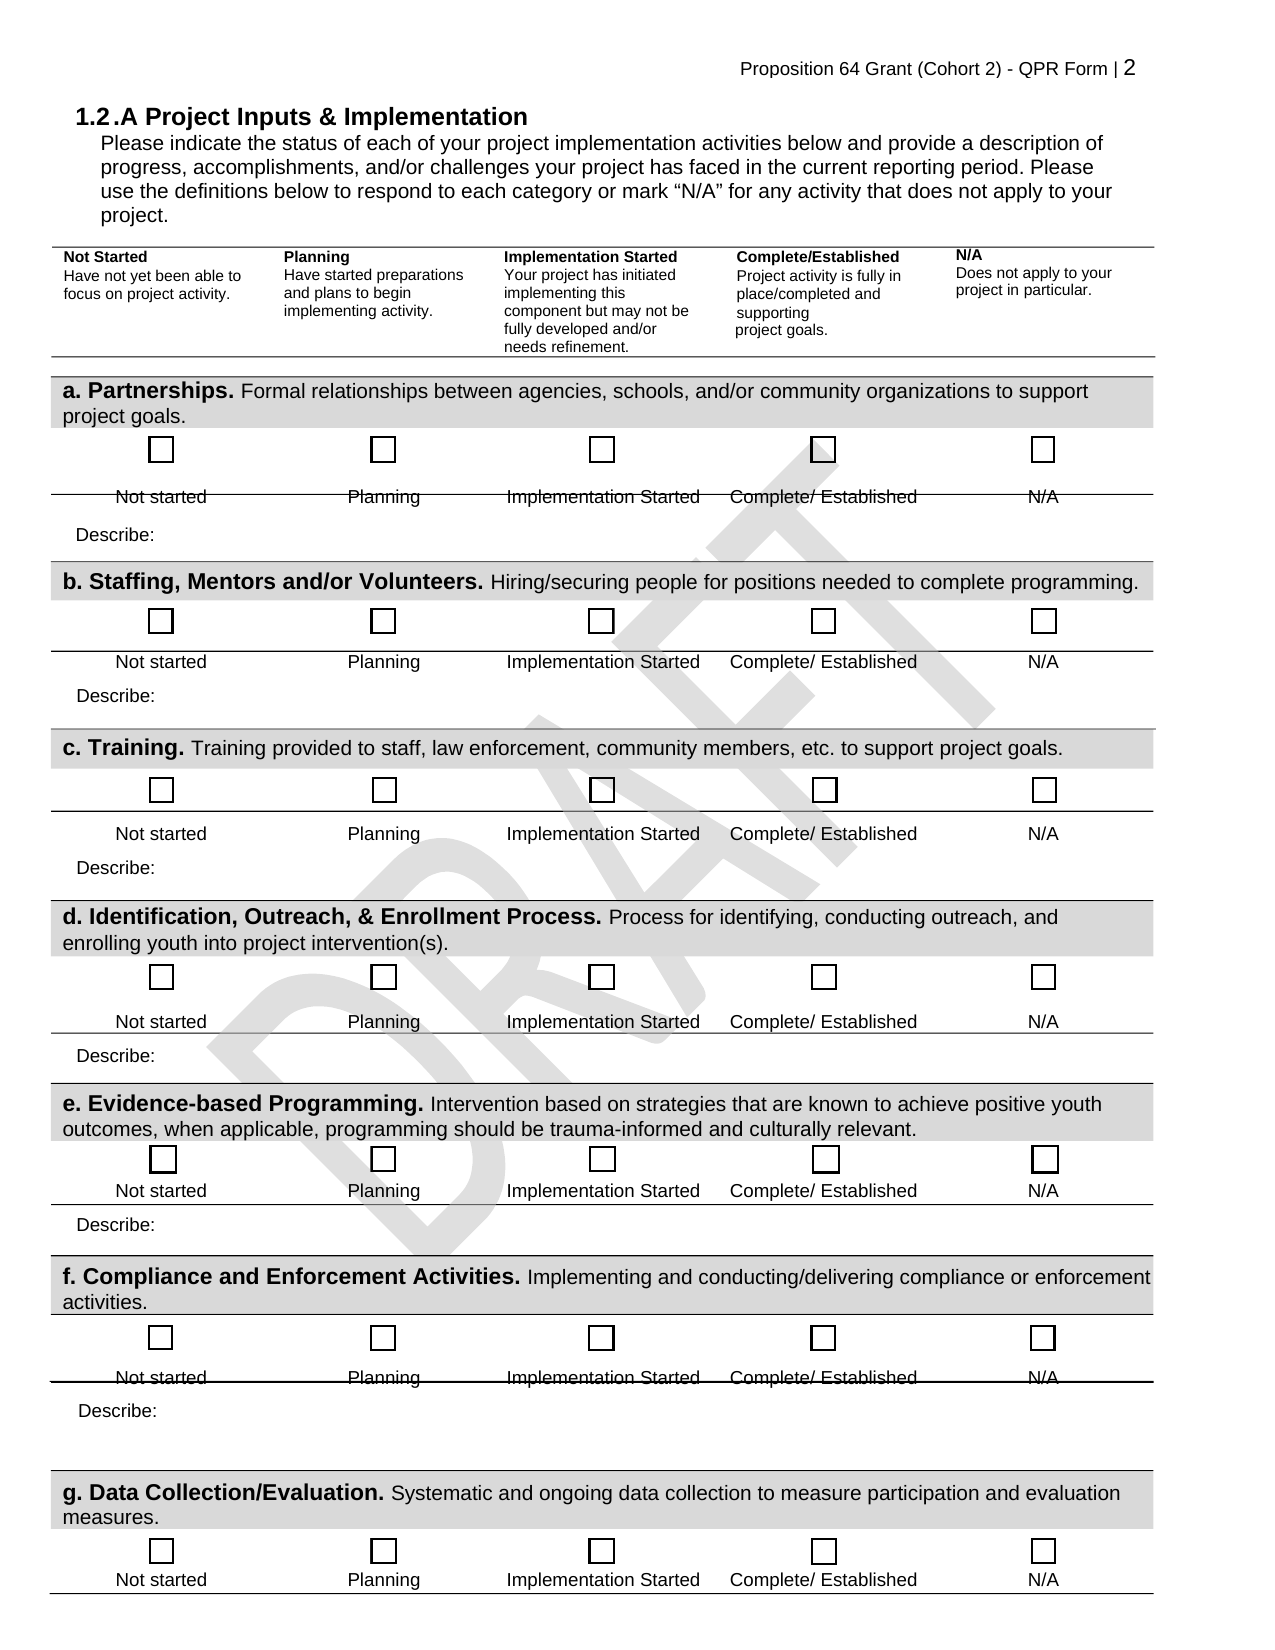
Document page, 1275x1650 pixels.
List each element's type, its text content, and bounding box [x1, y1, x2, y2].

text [76, 1180, 1059, 1236]
text Not started Planning Implementation Started Complete/ Established N/A Describe: [76, 611, 1059, 706]
text Not started Planning Implementation Started Complete/ Established N/A Describe: [76, 783, 1059, 879]
text Implementation Started Your project has initiated implementing this component but may not be fully developed and/or needs refinement. [504, 248, 691, 356]
text Have started preparations and plans to begin implementing activity. [284, 266, 465, 320]
text Have not yet been able to focus on project activity. [63, 266, 243, 303]
text Please indicate the status of each of your project implementation activities below and provide a description of progress, accomplishments, and/or challenges your project has faced in the current reporting period. Please use the definitions below to respond to each category or mark “N/A” for any activity that does not apply to your project. [100, 131, 1116, 227]
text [78, 1328, 1059, 1422]
text Not started Planning Implementation Started Complete/ Established N/A [115, 1541, 1210, 1590]
text Not Started [63, 248, 246, 266]
text Planning [284, 248, 468, 266]
text Not started Planning Implementation Started Complete/ Established N/A Describe: [76, 969, 1059, 1066]
text N/A [956, 247, 1210, 264]
subtitle .A Project Inputs & Implementation [75, 102, 1210, 131]
text project goals. [735, 322, 906, 339]
text Complete/Established Project activity is fully in place/completed and supporting [736, 248, 903, 322]
text Not started Planning Implementation Started Complete/ Established N/A Describe: [75, 442, 1059, 545]
text Does not apply to your project in particular. [956, 264, 1114, 299]
